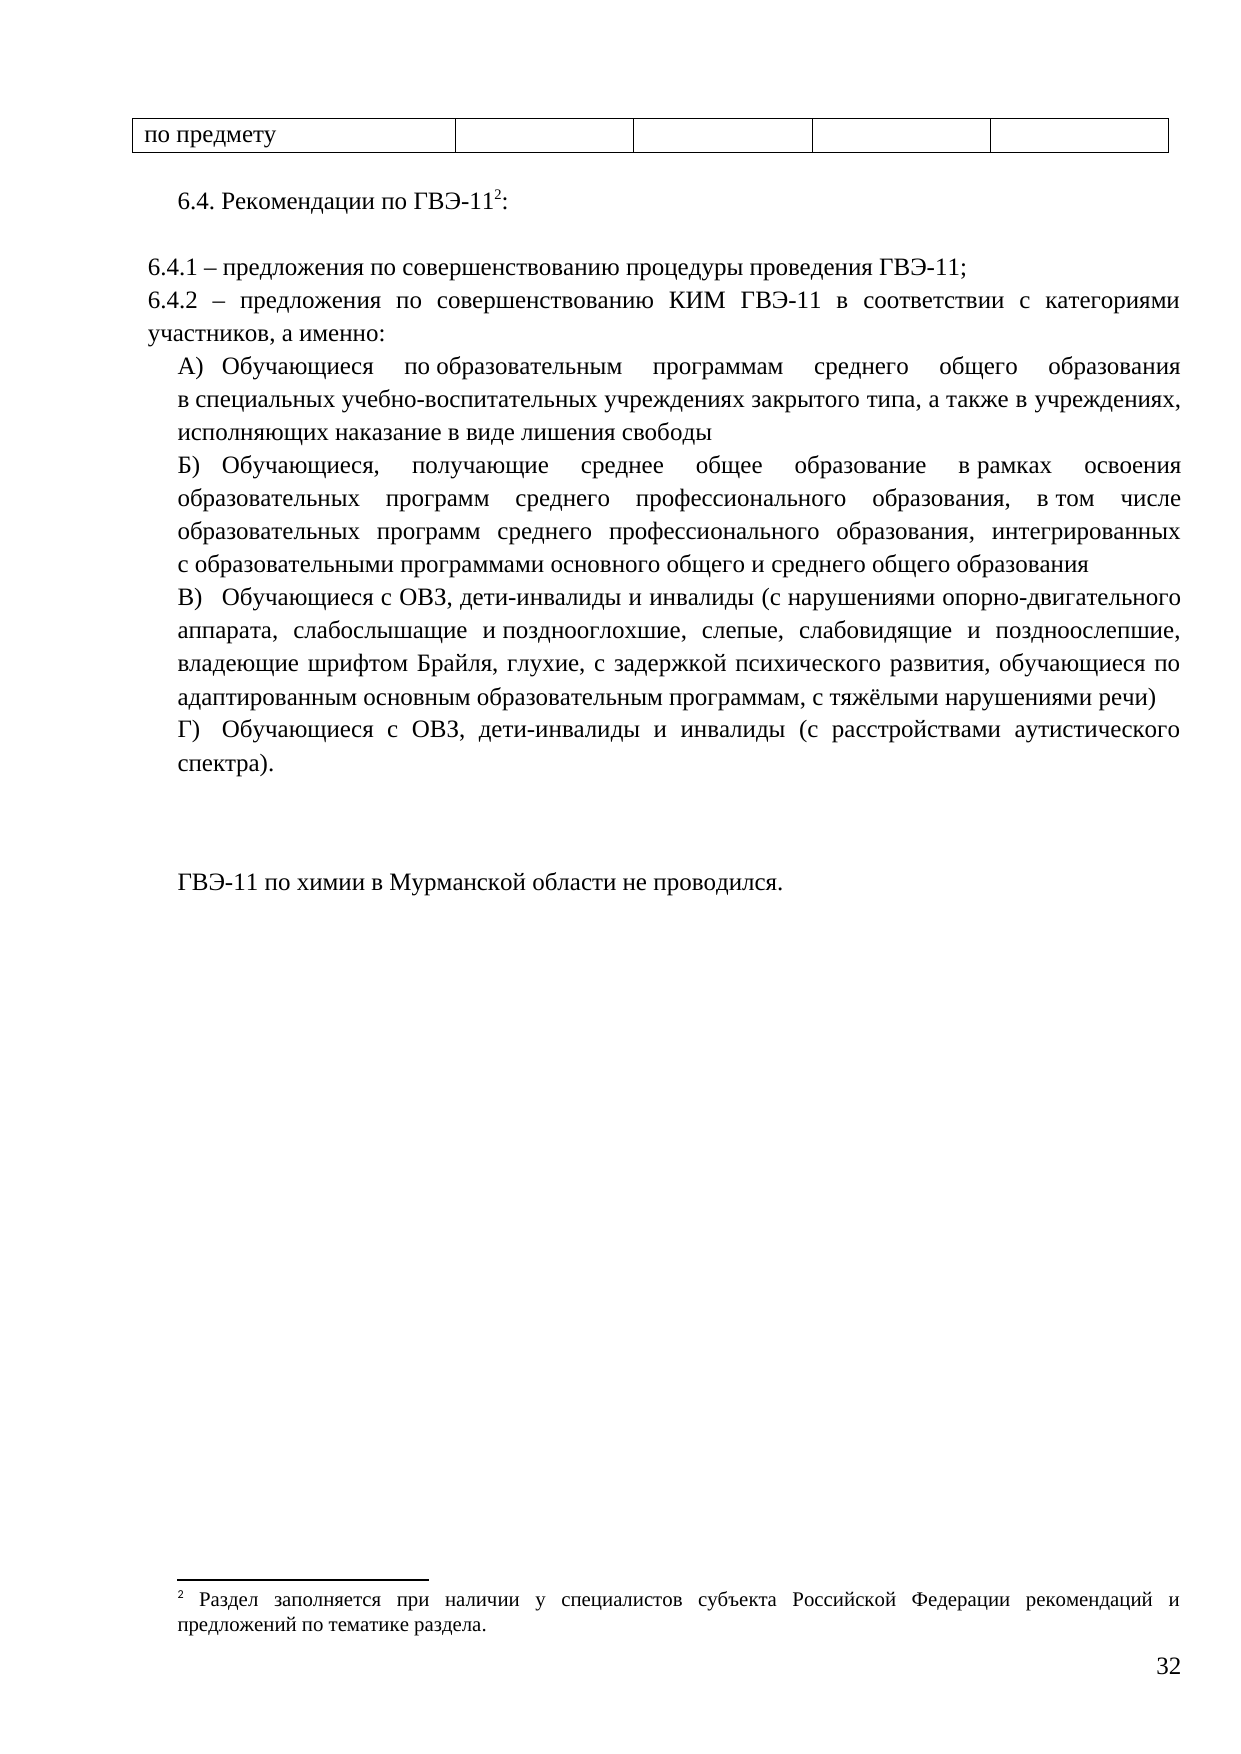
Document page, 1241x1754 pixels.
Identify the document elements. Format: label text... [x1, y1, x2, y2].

list Обучающиеся с ОВЗ, дети-инвалиды и инвалиды (с расстройствами аутистического спектра). [177, 714, 1181, 776]
list Обучающиеся, получающие среднее общее образование в рамках освоения образовательных программ среднего профессионального образования, в том числе образовательных программ среднего профессионального образования, интегрированных с образовательными программами основного общего и среднего общего образования [177, 450, 1181, 578]
text ГВЭ-11 по химии в Мурманской области не проводился. [133, 867, 1181, 896]
table_cell 0 [813, 119, 990, 152]
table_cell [133, 119, 455, 152]
table_cell 0 [991, 119, 1168, 152]
table_cell 0 [456, 119, 633, 152]
list Обучающиеся по образовательным программам среднего общего образования в специальных учебно-воспитательных учреждениях закрытого типа, а также в учреждениях, исполняющих наказание в виде лишения свободы [177, 351, 1181, 446]
text 6.4. Рекомендации по ГВЭ-11: [133, 186, 1181, 215]
text 6.4.2 – предложения по совершенствованию КИМ ГВЭ-11 в соответствии с категориями участников, а именно: [148, 285, 1181, 347]
list Обучающиеся с ОВЗ, дети-инвалиды и инвалиды (с нарушениями опорно-двигательного аппарата, слабослышащие и позднооглохшие, cлепые, слабовидящие и поздноослепшие, владеющие шрифтом Брайля, глухие, с задержкой психического развития, обучающиеся по адаптированным основным образовательным программам, с тяжёлыми нарушениями речи) [177, 582, 1181, 710]
text 6.4.1 – предложения по совершенствованию процедуры проведения ГВЭ-11; [148, 252, 1181, 281]
table_cell 0 [634, 119, 812, 152]
